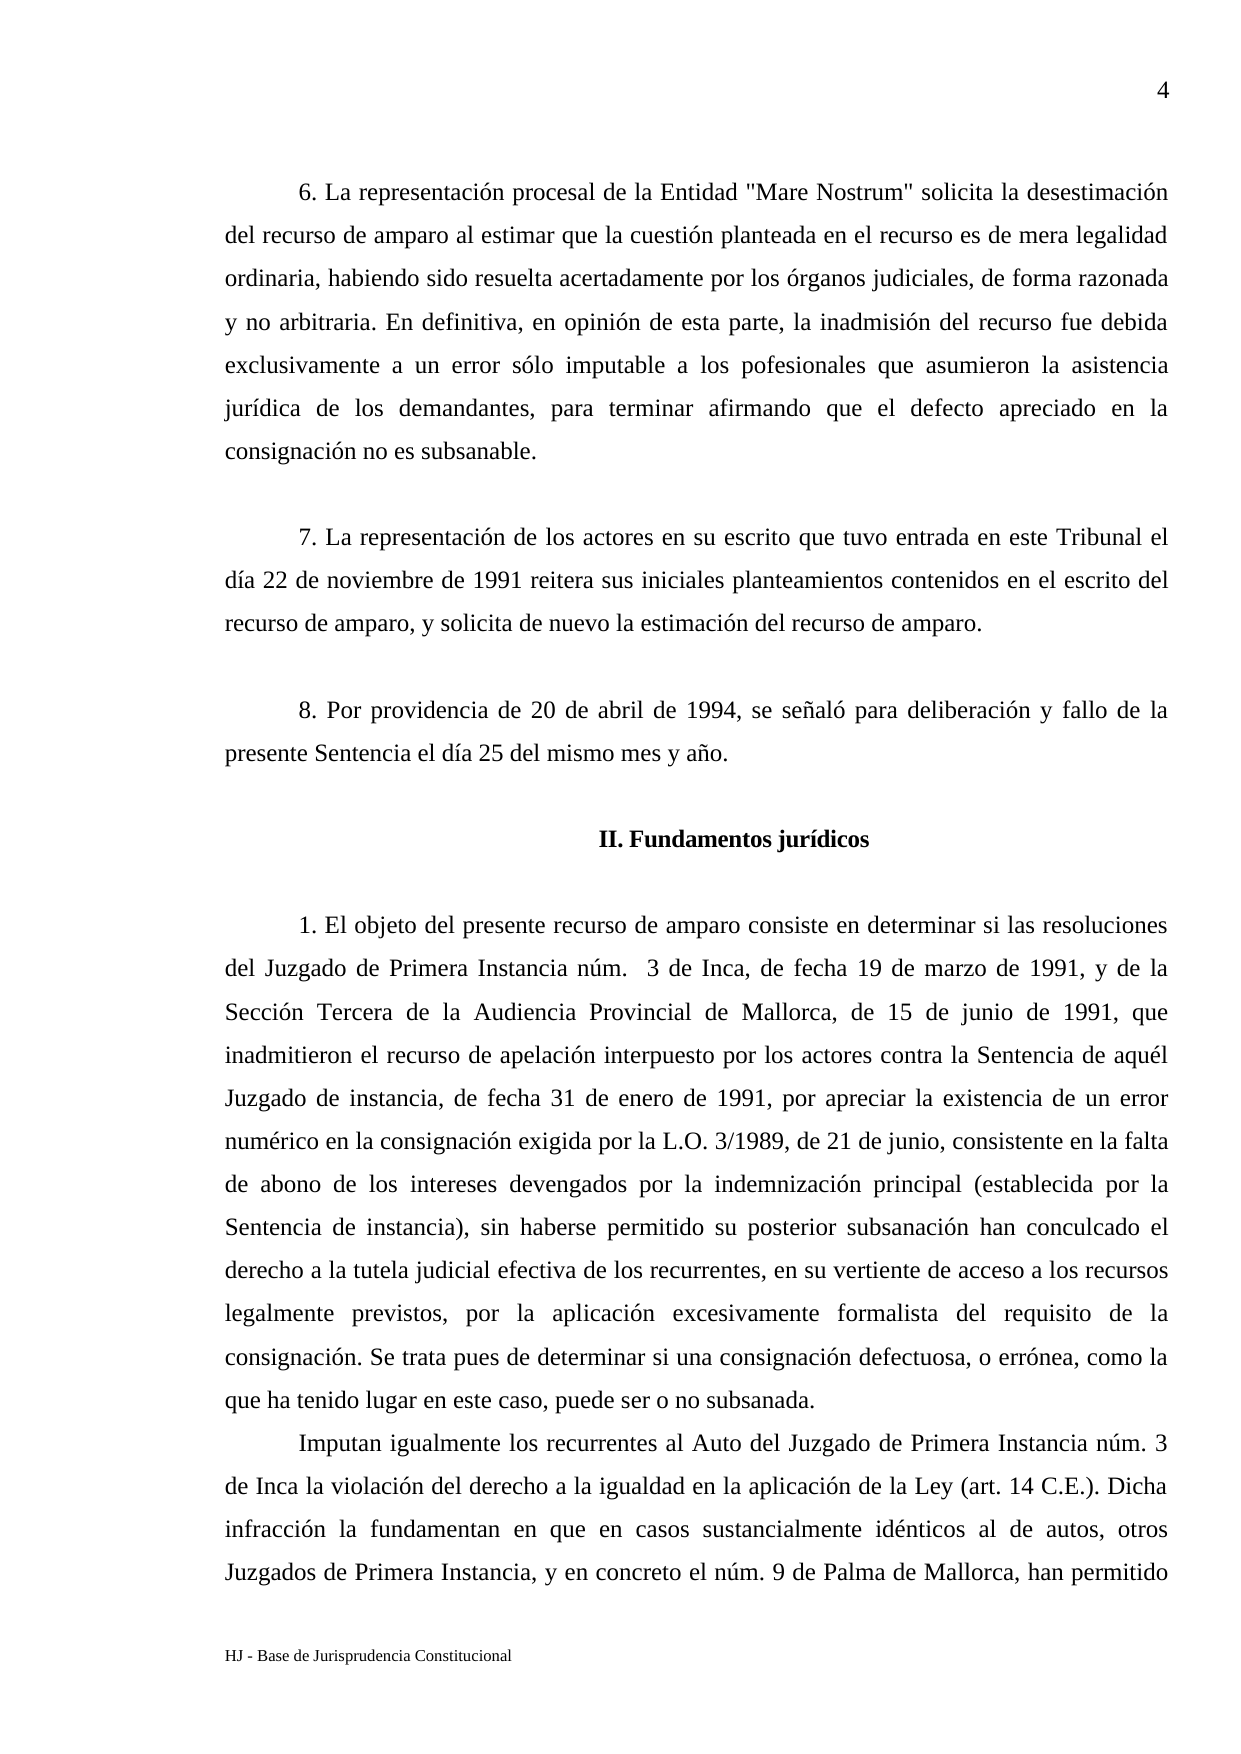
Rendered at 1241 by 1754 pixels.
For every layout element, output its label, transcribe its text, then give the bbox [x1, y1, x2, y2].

text 1. El objeto del presente recurso de amparo consiste en determinar si las resoluciones del Juzgado de Primera Instancia núm. 3 de Inca, de fecha 19 de marzo de 1991, y de la Sección Tercera de la Audiencia Provincial de Mallorca, de 15 de junio de 1991, que inadmitieron el recurso de apelación interpuesto por los actores contra la Sentencia de aquél Juzgado de instancia, de fecha 31 de enero de 1991, por apreciar la existencia de un error numérico en la consignación exigida por la L.O. 3/1989, de 21 de junio, consistente en la falta de abono de los intereses devengados por la indemnización principal (establecida por la Sentencia de instancia), sin haberse permitido su posterior subsanación han conculcado el derecho a la tutela judicial efectiva de los recurrentes, en su vertiente de acceso a los recursos legalmente previstos, por la aplicación excesivamente formalista del requisito de la consignación. Se trata pues de determinar si una consignación defectuosa, o errónea, como la que ha tenido lugar en este caso, puede ser o no subsanada. [224, 910, 1169, 1413]
text 6. La representación procesal de la Entidad "Mare Nostrum" solicita la desestimación del recurso de amparo al estimar que la cuestión planteada en el recurso es de mera legalidad ordinaria, habiendo sido resuelta acertadamente por los órganos judiciales, de forma razonada y no arbitraria. En definitiva, en opinión de esta parte, la inadmisión del recurso fue debida exclusivamente a un error sólo imputable a los pofesionales que asumieron la asistencia jurídica de los demandantes, para terminar afirmando que el defecto apreciado en la consignación no es subsanable. [224, 177, 1169, 465]
text 8. Por providencia de 20 de abril de 1994, se señaló para deliberación y fallo de la presente Sentencia el día 25 del mismo mes y año. [224, 695, 1169, 767]
subtitle II. Fundamentos jurídicos [224, 824, 1169, 853]
text 7. La representación de los actores en su escrito que tuvo entrada en este Tribunal el día 22 de noviembre de 1991 reitera sus iniciales planteamientos contenidos en el escrito del recurso de amparo, y solicita de nuevo la estimación del recurso de amparo. [224, 522, 1169, 637]
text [224, 1428, 1169, 1586]
